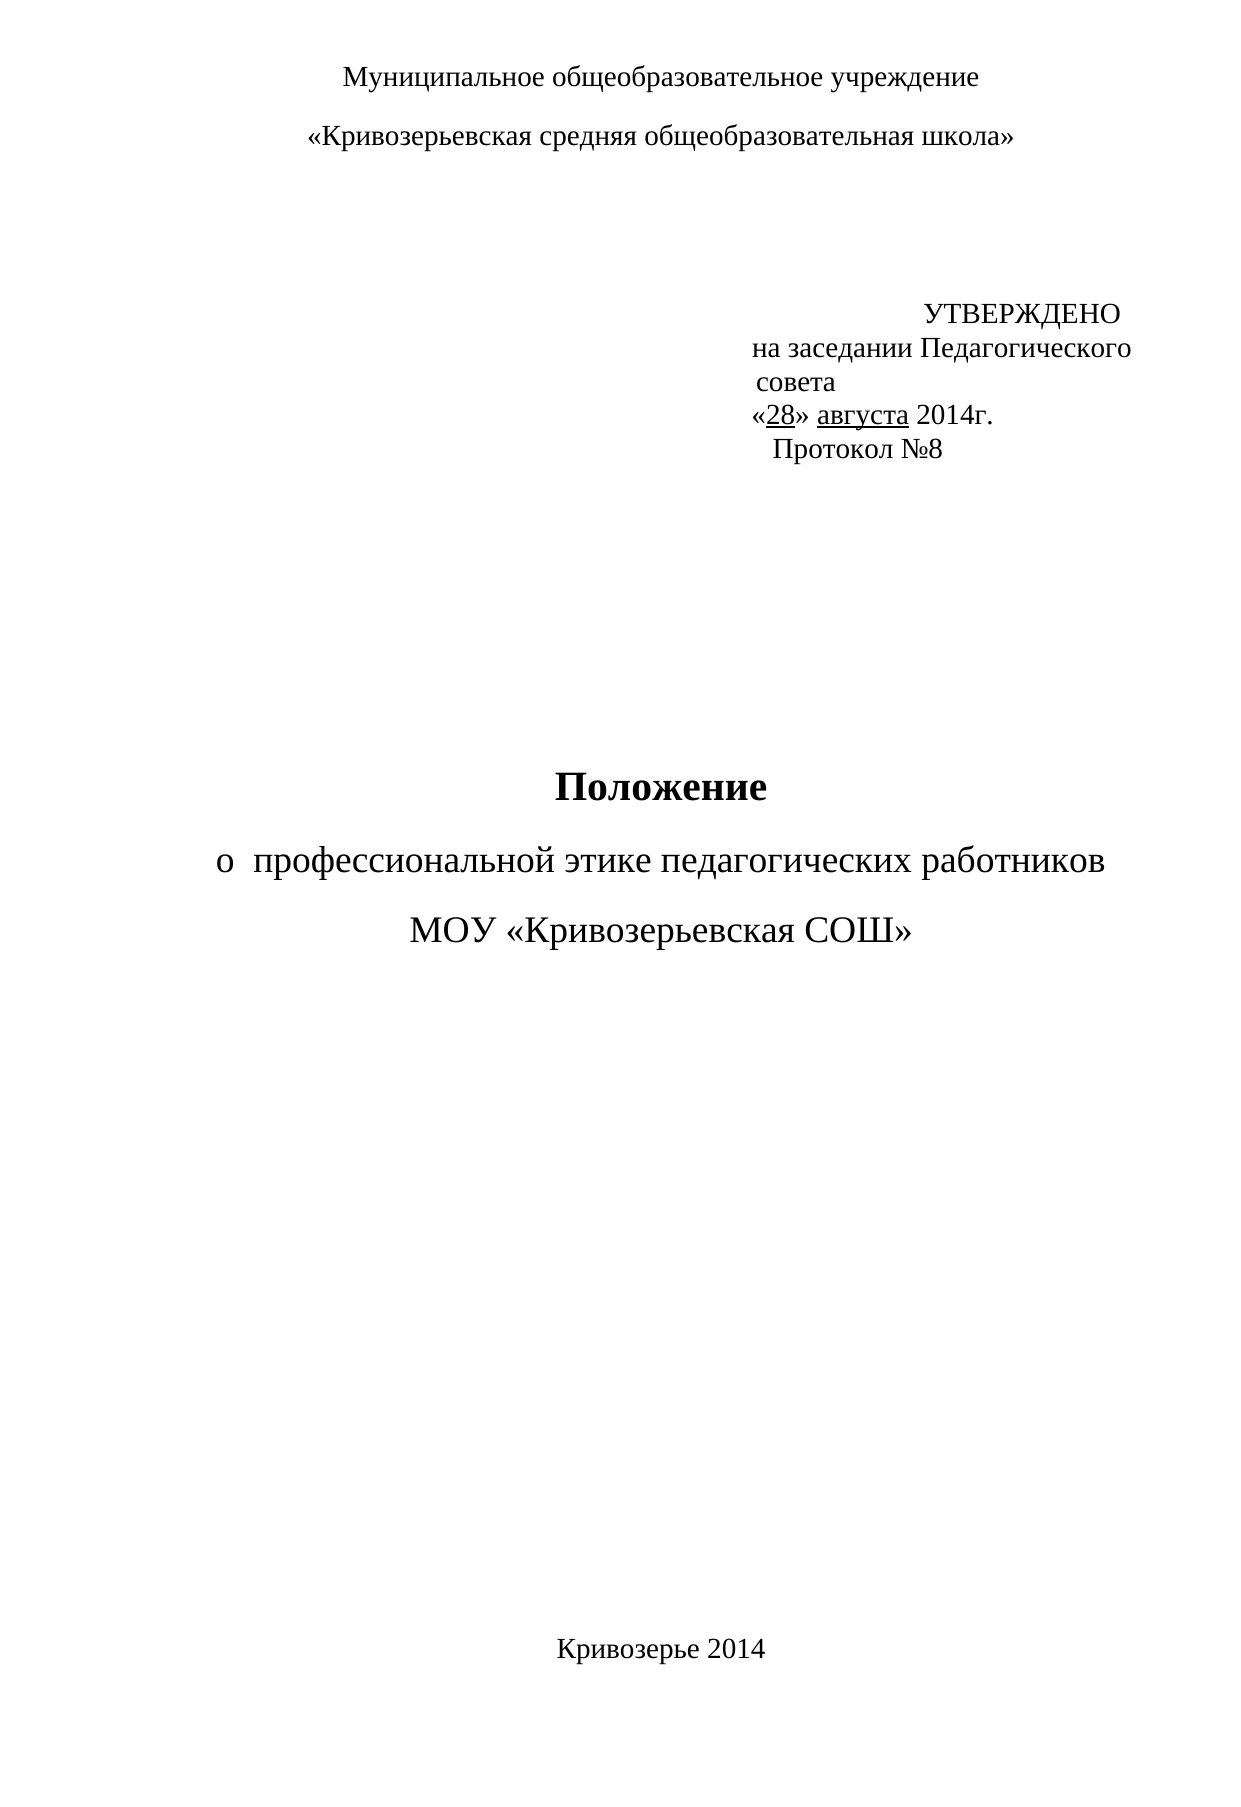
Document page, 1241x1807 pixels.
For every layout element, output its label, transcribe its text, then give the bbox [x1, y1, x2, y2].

text Протокол №8 [109, 431, 1213, 464]
text УТВЕРЖДЕНО [109, 297, 1213, 330]
text о профессиональной этике педагогических работников [109, 837, 1213, 880]
text Кривозерье 2014 [109, 1631, 1213, 1664]
text МОУ «Кривозерьевская СОШ» [109, 907, 1213, 951]
text «Кривозерьевская средняя общеобразовательная школа» [109, 118, 1213, 152]
text «28» августа 2014г. [109, 397, 1213, 431]
text Положение [109, 761, 1213, 809]
text Муниципальное общеобразовательное учреждение [109, 59, 1213, 93]
text на заседании Педагогического [109, 330, 1213, 364]
text совета [109, 364, 1213, 397]
